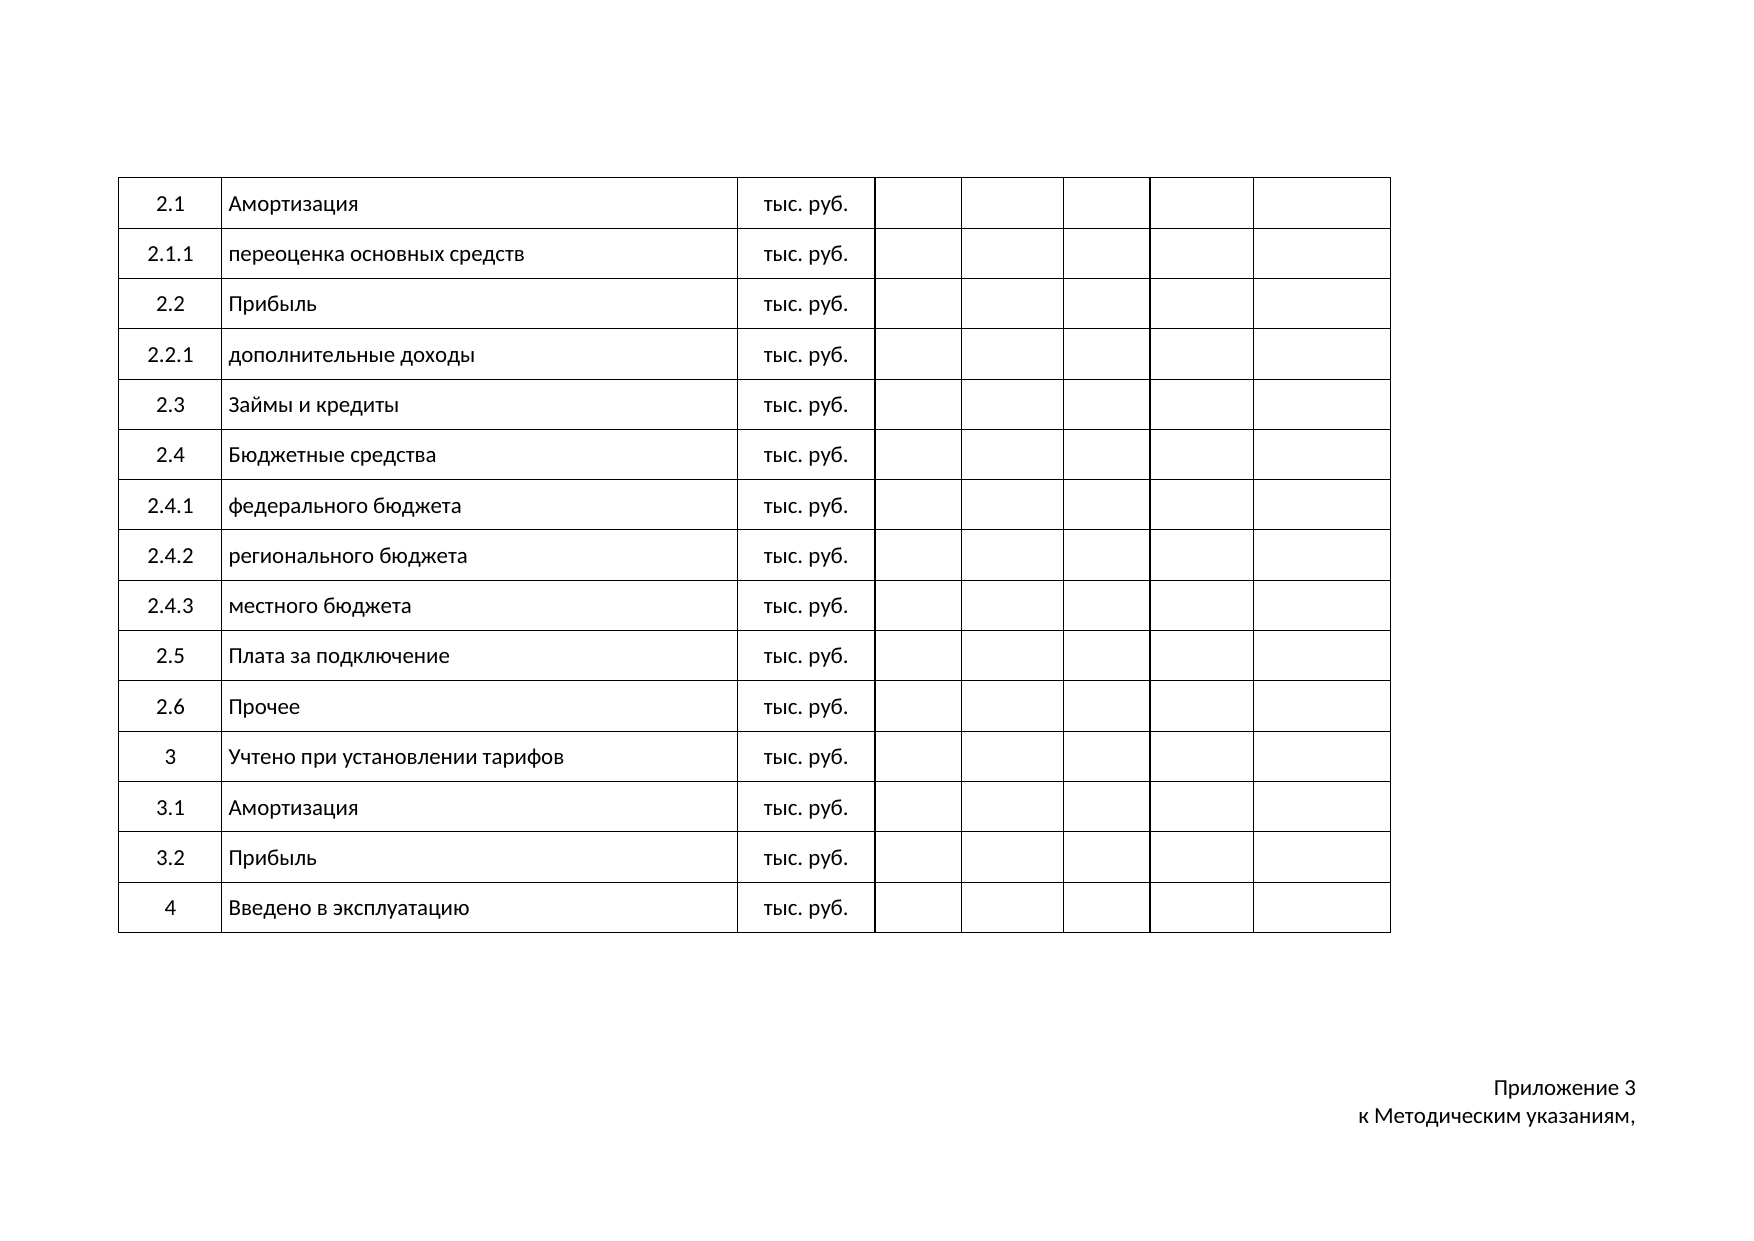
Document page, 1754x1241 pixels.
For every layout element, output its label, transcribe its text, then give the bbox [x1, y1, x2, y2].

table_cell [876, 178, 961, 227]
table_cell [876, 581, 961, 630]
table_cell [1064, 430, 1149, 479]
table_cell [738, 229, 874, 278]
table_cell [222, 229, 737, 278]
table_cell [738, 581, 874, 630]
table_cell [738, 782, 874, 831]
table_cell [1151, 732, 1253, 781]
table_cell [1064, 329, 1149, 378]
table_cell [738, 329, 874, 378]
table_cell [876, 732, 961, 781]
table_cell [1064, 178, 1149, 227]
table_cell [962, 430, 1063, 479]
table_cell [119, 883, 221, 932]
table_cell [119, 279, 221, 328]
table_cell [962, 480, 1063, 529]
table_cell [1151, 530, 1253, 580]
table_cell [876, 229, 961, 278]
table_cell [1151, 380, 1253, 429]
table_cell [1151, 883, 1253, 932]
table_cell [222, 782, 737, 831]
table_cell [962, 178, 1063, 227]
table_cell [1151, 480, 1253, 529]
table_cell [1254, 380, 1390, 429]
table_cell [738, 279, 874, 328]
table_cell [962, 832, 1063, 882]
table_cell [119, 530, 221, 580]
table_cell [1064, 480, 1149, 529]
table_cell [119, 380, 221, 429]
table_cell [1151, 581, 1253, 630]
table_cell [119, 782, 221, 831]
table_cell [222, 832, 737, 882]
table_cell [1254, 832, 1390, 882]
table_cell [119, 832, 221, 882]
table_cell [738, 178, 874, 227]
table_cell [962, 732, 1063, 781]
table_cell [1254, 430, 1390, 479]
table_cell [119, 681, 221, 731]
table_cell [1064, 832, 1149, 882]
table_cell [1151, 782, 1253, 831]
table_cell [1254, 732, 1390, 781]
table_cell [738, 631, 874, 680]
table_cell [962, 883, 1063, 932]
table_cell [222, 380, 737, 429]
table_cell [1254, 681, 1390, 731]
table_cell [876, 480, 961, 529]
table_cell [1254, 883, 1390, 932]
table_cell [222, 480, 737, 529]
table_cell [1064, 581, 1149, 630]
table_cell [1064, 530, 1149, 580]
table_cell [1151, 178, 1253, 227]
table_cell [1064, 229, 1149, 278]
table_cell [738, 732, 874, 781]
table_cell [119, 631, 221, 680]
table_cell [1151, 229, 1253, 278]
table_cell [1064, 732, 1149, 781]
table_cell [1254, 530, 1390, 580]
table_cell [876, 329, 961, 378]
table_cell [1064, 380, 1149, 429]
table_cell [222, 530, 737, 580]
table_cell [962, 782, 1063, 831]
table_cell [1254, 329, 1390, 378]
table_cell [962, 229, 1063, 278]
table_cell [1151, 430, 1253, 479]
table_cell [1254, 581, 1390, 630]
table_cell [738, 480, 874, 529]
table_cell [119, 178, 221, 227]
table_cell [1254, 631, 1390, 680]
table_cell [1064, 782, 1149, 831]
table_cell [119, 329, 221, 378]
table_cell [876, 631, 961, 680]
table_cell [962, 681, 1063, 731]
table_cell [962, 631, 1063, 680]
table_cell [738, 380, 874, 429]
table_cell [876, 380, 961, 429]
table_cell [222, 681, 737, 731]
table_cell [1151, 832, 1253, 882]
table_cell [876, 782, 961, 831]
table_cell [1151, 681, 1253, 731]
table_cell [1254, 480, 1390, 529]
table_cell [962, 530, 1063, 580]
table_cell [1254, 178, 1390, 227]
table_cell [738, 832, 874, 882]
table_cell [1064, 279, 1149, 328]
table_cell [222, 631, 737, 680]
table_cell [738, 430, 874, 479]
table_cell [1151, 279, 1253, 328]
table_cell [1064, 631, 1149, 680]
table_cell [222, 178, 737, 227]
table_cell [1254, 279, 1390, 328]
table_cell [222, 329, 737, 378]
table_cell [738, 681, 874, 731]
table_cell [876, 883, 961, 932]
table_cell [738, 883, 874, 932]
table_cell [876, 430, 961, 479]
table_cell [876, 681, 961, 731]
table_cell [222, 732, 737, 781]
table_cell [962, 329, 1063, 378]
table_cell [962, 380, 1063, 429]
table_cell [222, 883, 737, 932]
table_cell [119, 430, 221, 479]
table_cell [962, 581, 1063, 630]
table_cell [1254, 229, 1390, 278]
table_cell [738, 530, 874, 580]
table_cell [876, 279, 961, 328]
text к Методическим указаниям, [118, 1101, 1636, 1129]
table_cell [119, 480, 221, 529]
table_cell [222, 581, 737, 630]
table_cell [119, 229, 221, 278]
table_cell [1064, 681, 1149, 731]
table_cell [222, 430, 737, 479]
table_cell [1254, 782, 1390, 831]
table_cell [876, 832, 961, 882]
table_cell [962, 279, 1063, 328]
text Приложение 3 [118, 1073, 1636, 1101]
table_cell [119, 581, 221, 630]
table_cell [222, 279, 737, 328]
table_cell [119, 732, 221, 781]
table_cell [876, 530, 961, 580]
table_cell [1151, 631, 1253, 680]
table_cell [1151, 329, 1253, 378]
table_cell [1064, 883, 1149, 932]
